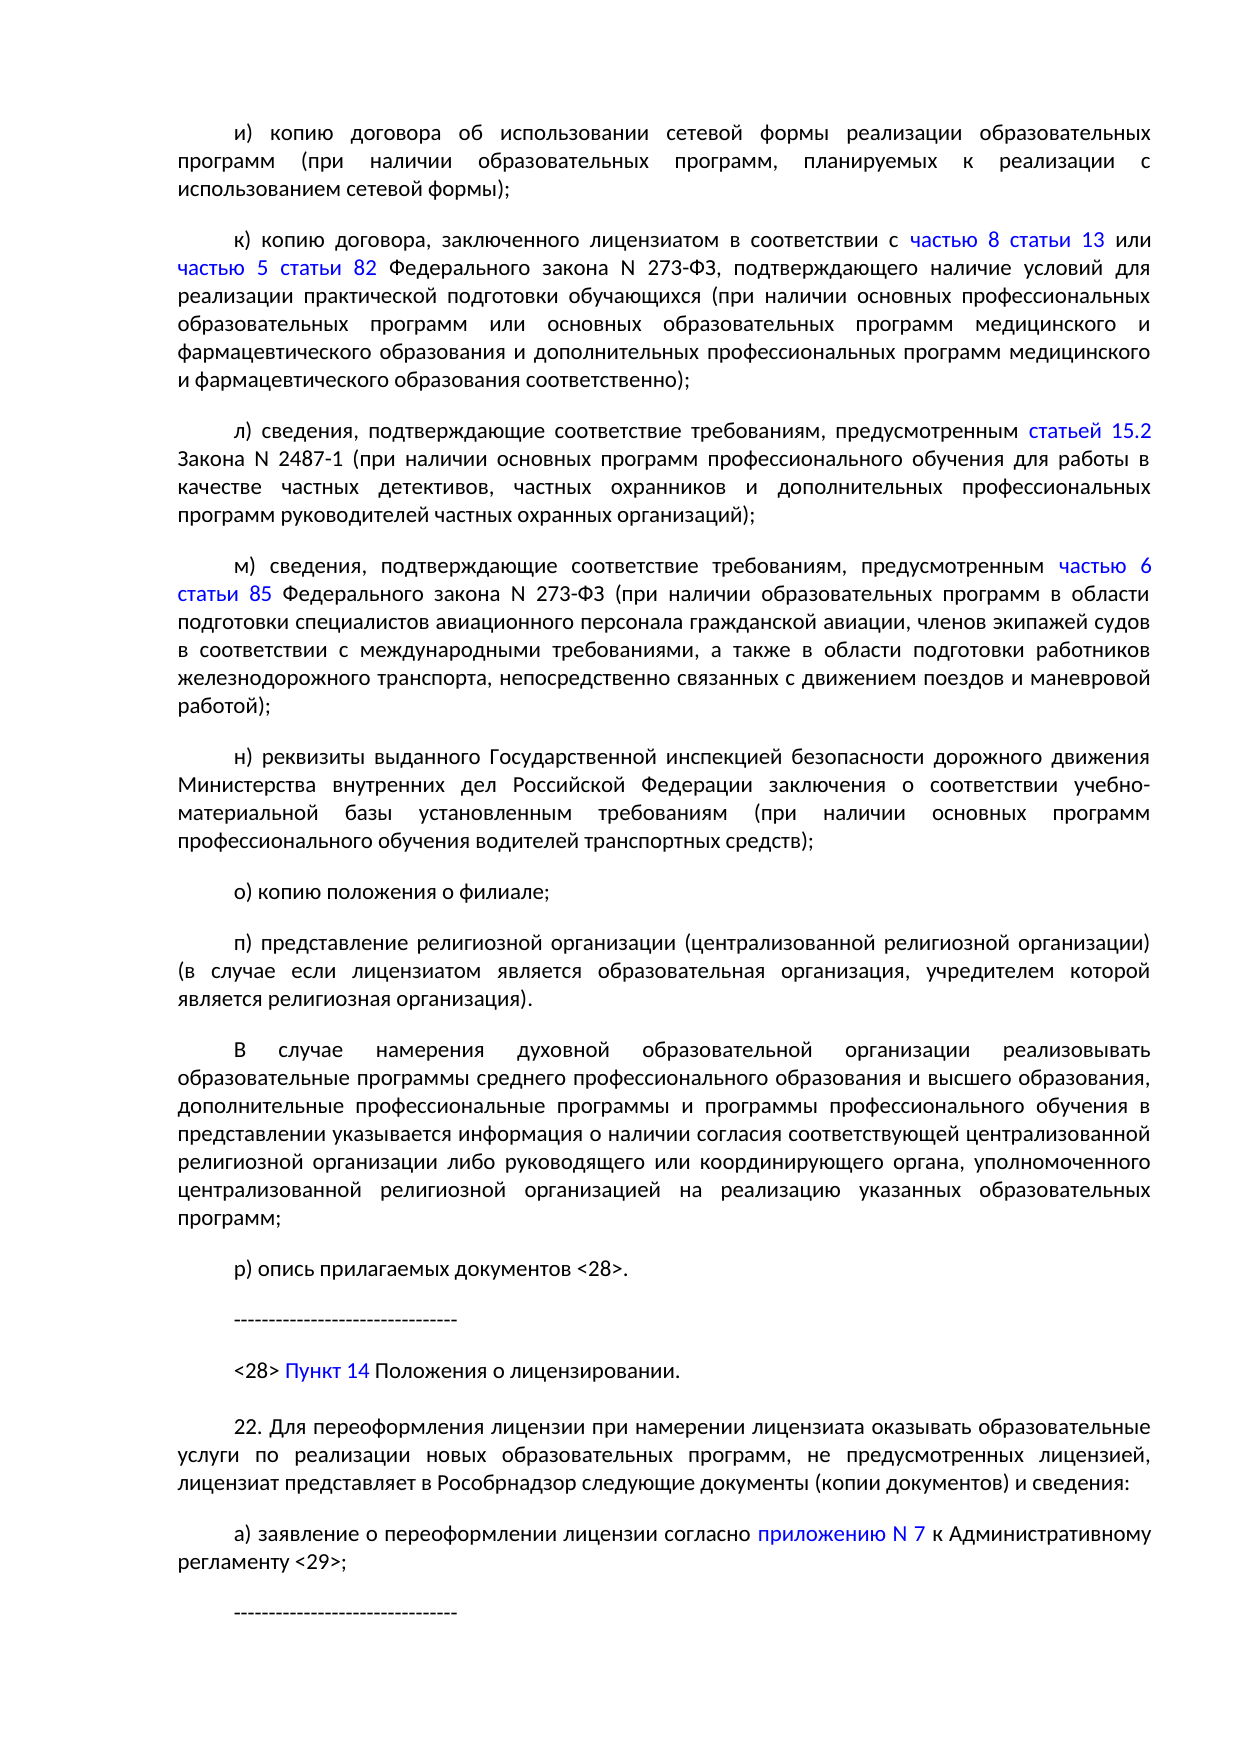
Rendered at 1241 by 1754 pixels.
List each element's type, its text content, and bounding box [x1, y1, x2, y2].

text В случае намерения духовной образовательной организации реализовывать образовательные программы среднего профессионального образования и высшего образования, дополнительные профессиональные программы и программы профессионального обучения в представлении указывается информация о наличии согласия соответствующей централизованной религиозной организации либо руководящего или координирующего органа, уполномоченного централизованной религиозной организацией на реализацию указанных образовательных программ; [177, 1035, 1152, 1231]
text -------------------------------- [177, 1305, 1152, 1333]
text п) представление религиозной организации (централизованной религиозной организации) (в случае если лицензиатом является образовательная организация, учредителем которой является религиозная организация). [177, 928, 1152, 1012]
text -------------------------------- [177, 1598, 1152, 1626]
text о) копию положения о филиале; [177, 877, 1152, 905]
text а) заявление о переоформлении лицензии согласно приложению N 7 к Административному регламенту <29>; [177, 1519, 1152, 1575]
text м) сведения, подтверждающие соответствие требованиям, предусмотренным частью 6 статьи 85 Федерального закона N 273-ФЗ (при наличии образовательных программ в области подготовки специалистов авиационного персонала гражданской авиации, членов экипажей судов в соответствии с международными требованиями, а также в области подготовки работников железнодорожного транспорта, непосредственно связанных с движением поездов и маневровой работой); [177, 551, 1152, 719]
text н) реквизиты выданного Государственной инспекцией безопасности дорожного движения Министерства внутренних дел Российской Федерации заключения о соответствии учебно-материальной базы установленным требованиям (при наличии основных программ профессионального обучения водителей транспортных средств); [177, 742, 1152, 854]
text 22. Для переоформления лицензии при намерении лицензиата оказывать образовательные услуги по реализации новых образовательных программ, не предусмотренных лицензией, лицензиат представляет в Рособрнадзор следующие документы (копии документов) и сведения: [177, 1412, 1152, 1496]
text к) копию договора, заключенного лицензиатом в соответствии с частью 8 статьи 13 или частью 5 статьи 82 Федерального закона N 273-ФЗ, подтверждающего наличие условий для реализации практической подготовки обучающихся (при наличии основных профессиональных образовательных программ или основных образовательных программ медицинского и фармацевтического образования и дополнительных профессиональных программ медицинского и фармацевтического образования соответственно); [177, 225, 1152, 393]
text р) опись прилагаемых документов <28>. [177, 1254, 1152, 1282]
text <28> Пункт 14 Положения о лицензировании. [177, 1356, 1152, 1384]
text и) копию договора об использовании сетевой формы реализации образовательных программ (при наличии образовательных программ, планируемых к реализации с использованием сетевой формы); [177, 118, 1152, 202]
text л) сведения, подтверждающие соответствие требованиям, предусмотренным статьей 15.2 Закона N 2487-1 (при наличии основных программ профессионального обучения для работы в качестве частных детективов, частных охранников и дополнительных профессиональных программ руководителей частных охранных организаций); [177, 416, 1152, 528]
